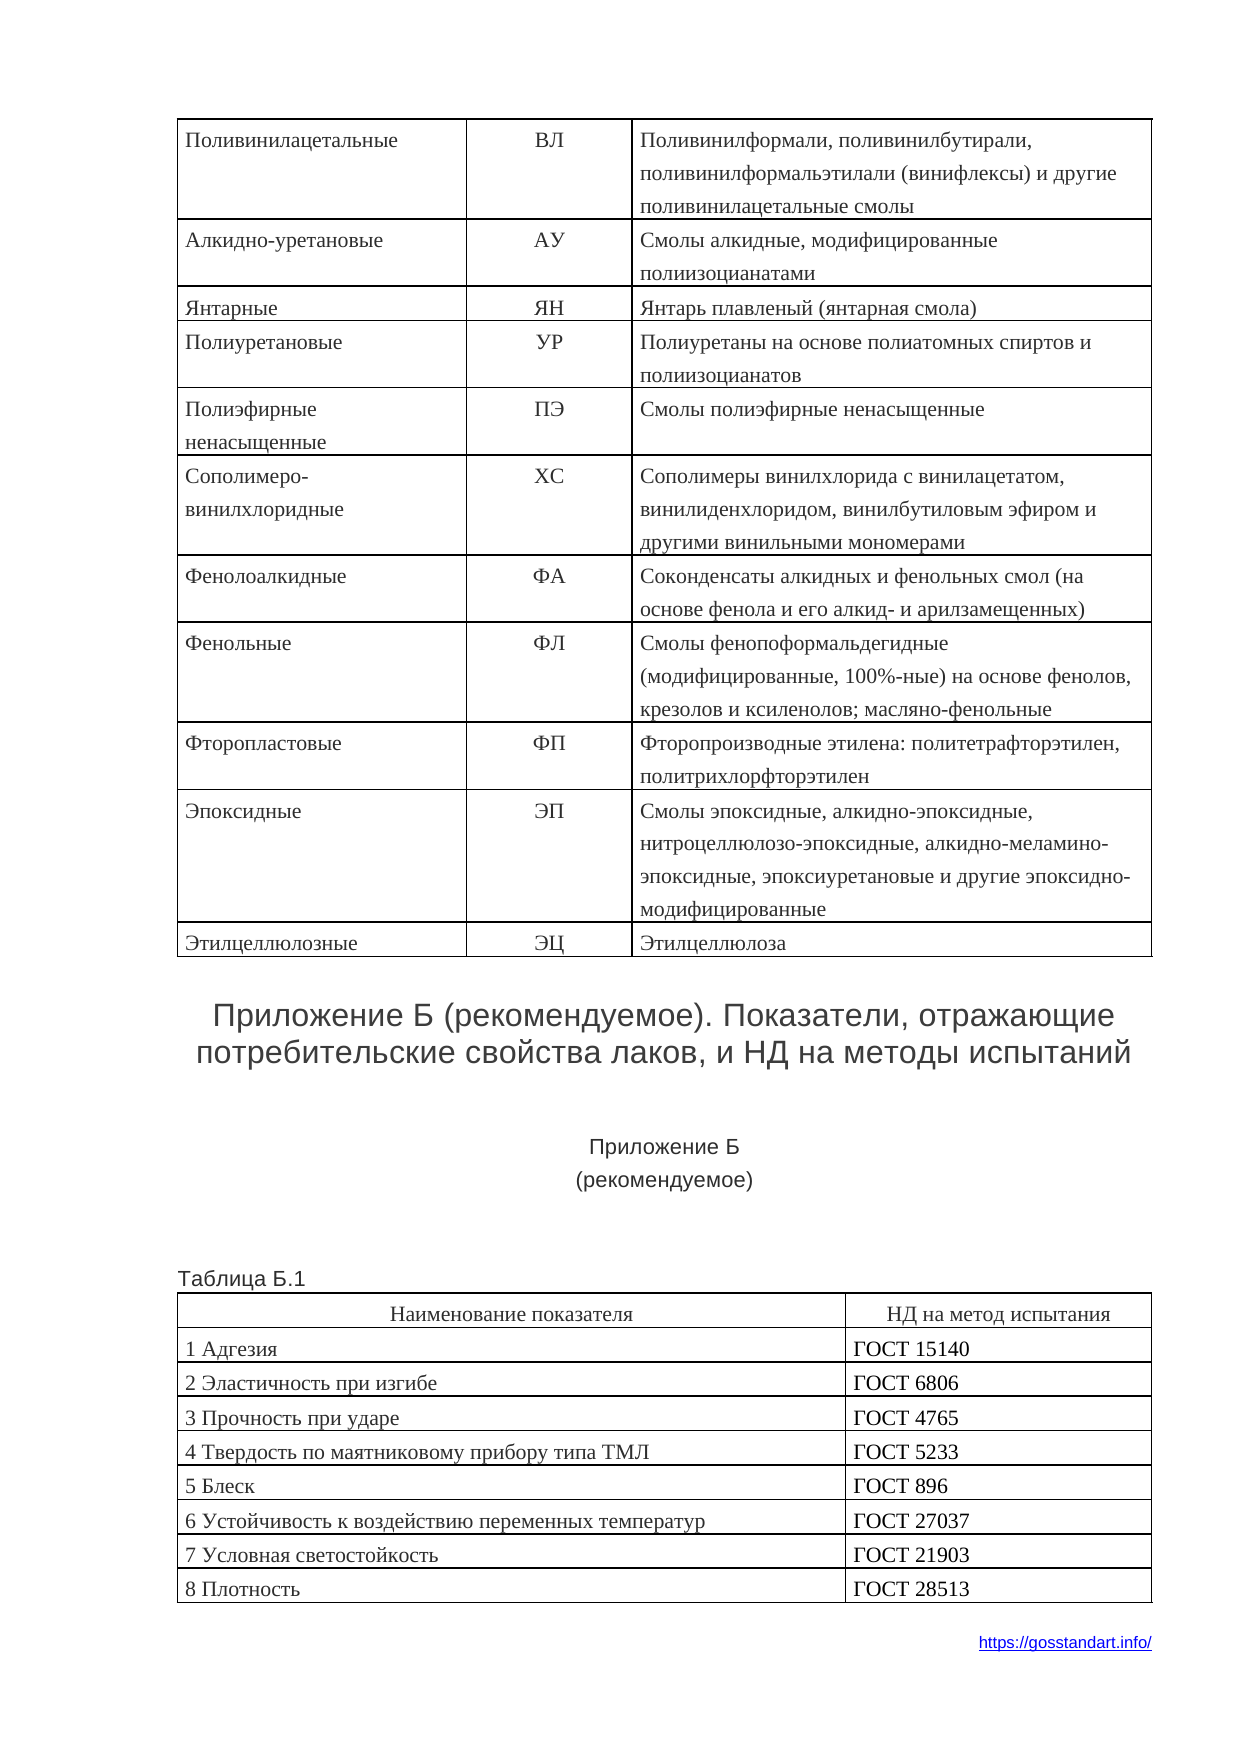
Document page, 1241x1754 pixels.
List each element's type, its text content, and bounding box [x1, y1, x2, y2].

table_cell 8 Плотность [178, 1569, 845, 1602]
table_cell Полиэфирные ненасыщенные [178, 388, 466, 454]
table_cell ФП [467, 723, 631, 788]
table_cell 3 Прочность при ударе [178, 1397, 845, 1430]
text Таблица Б.1 [177, 1192, 1152, 1291]
table_cell 1 Адгезия [178, 1328, 845, 1361]
table_cell ФЛ [467, 623, 631, 721]
table_cell Алкидно-уретановые [178, 220, 466, 285]
table_cell ГОСТ 27037 [846, 1500, 1151, 1533]
table_cell ГОСТ 4765 [846, 1397, 1151, 1430]
table_cell ГОСТ 5233 [846, 1431, 1151, 1464]
table_cell ЭЦ [467, 923, 631, 956]
table_cell ГОСТ 21903 [846, 1535, 1151, 1567]
table_cell Наименование показателя [178, 1294, 845, 1327]
table_cell ГОСТ 15140 [846, 1328, 1151, 1361]
table_cell 7 Условная светостойкость [178, 1535, 845, 1567]
table_cell Этилцеллюлозные [178, 923, 466, 956]
table_cell ФА [467, 556, 631, 621]
table_cell 6 Устойчивость к воздействию переменных температур [178, 1500, 845, 1533]
table_cell Фторопластовые [178, 723, 466, 788]
table_cell Смолы полиэфирные ненасыщенные [633, 388, 1151, 454]
table_cell Янтарь плавленый (янтарная смола) [633, 287, 1151, 320]
table_cell Сополимеры винилхлорида с винилацетатом, винилиденхлоридом, винилбутиловым эфиром и другими винильными мономерами [633, 456, 1151, 554]
table_cell 4 Твердость по маятниковому прибору типа ТМЛ [178, 1431, 845, 1464]
table_cell ЭП [467, 790, 631, 921]
table_cell Фторопроизводные этилена: политетрафторэтилен, политрихлорфторэтилен [633, 723, 1151, 788]
table_cell ГОСТ 6806 [846, 1363, 1151, 1395]
table_cell Эпоксидные [178, 790, 466, 921]
table_cell Сополимеро-винилхлоридные [178, 456, 466, 554]
subtitle Приложение Б (рекомендуемое). Показатели, отражающие потребительские свойства лаков, и НД на методы испытаний [177, 996, 1152, 1070]
table_cell ГОСТ 28513 [846, 1569, 1151, 1602]
table_cell УР [467, 321, 631, 387]
table_cell АУ [467, 220, 631, 285]
table_cell 5 Блеск [178, 1466, 845, 1498]
table_cell Поливинилформали, поливинилбутирали, поливинилформальэтилали (винифлексы) и другие поливинилацетальные смолы [633, 120, 1151, 218]
table_cell ГОСТ 896 [846, 1466, 1151, 1498]
table_cell Полиуретановые [178, 321, 466, 387]
table_cell Смолы фенопоформальдегидные (модифицированные, 100%-ные) на основе фенолов, крезолов и ксиленолов; масляно-фенольные [633, 623, 1151, 721]
table_cell ЯН [467, 287, 631, 320]
text Приложение Б (рекомендуемое) [177, 1094, 1152, 1192]
table_cell Янтарные [178, 287, 466, 320]
table_cell ВЛ [467, 120, 631, 218]
table_cell Смолы алкидные, модифицированные полиизоцианатами [633, 220, 1151, 285]
table_cell Соконденсаты алкидных и фенольных смол (на основе фенола и его алкид- и арилзамещенных) [633, 556, 1151, 621]
table_cell НД на метод испытания [846, 1294, 1151, 1327]
table_cell Фенольные [178, 623, 466, 721]
table_cell Фенолоалкидные [178, 556, 466, 621]
table_cell ХС [467, 456, 631, 554]
table_cell Полиуретаны на основе полиатомных спиртов и полиизоцианатов [633, 321, 1151, 387]
table_cell Этилцеллюлоза [633, 923, 1151, 956]
table_cell Поливинилацетальные [178, 120, 466, 218]
table_cell Смолы эпоксидные, алкидно-эпоксидные, нитроцеллюлозо-эпоксидные, алкидно-меламино-эпоксидные, эпоксиуретановые и другие эпоксидно-модифицированные [633, 790, 1151, 921]
table_cell ПЭ [467, 388, 631, 454]
table_cell 2 Эластичность при изгибе [178, 1363, 845, 1395]
